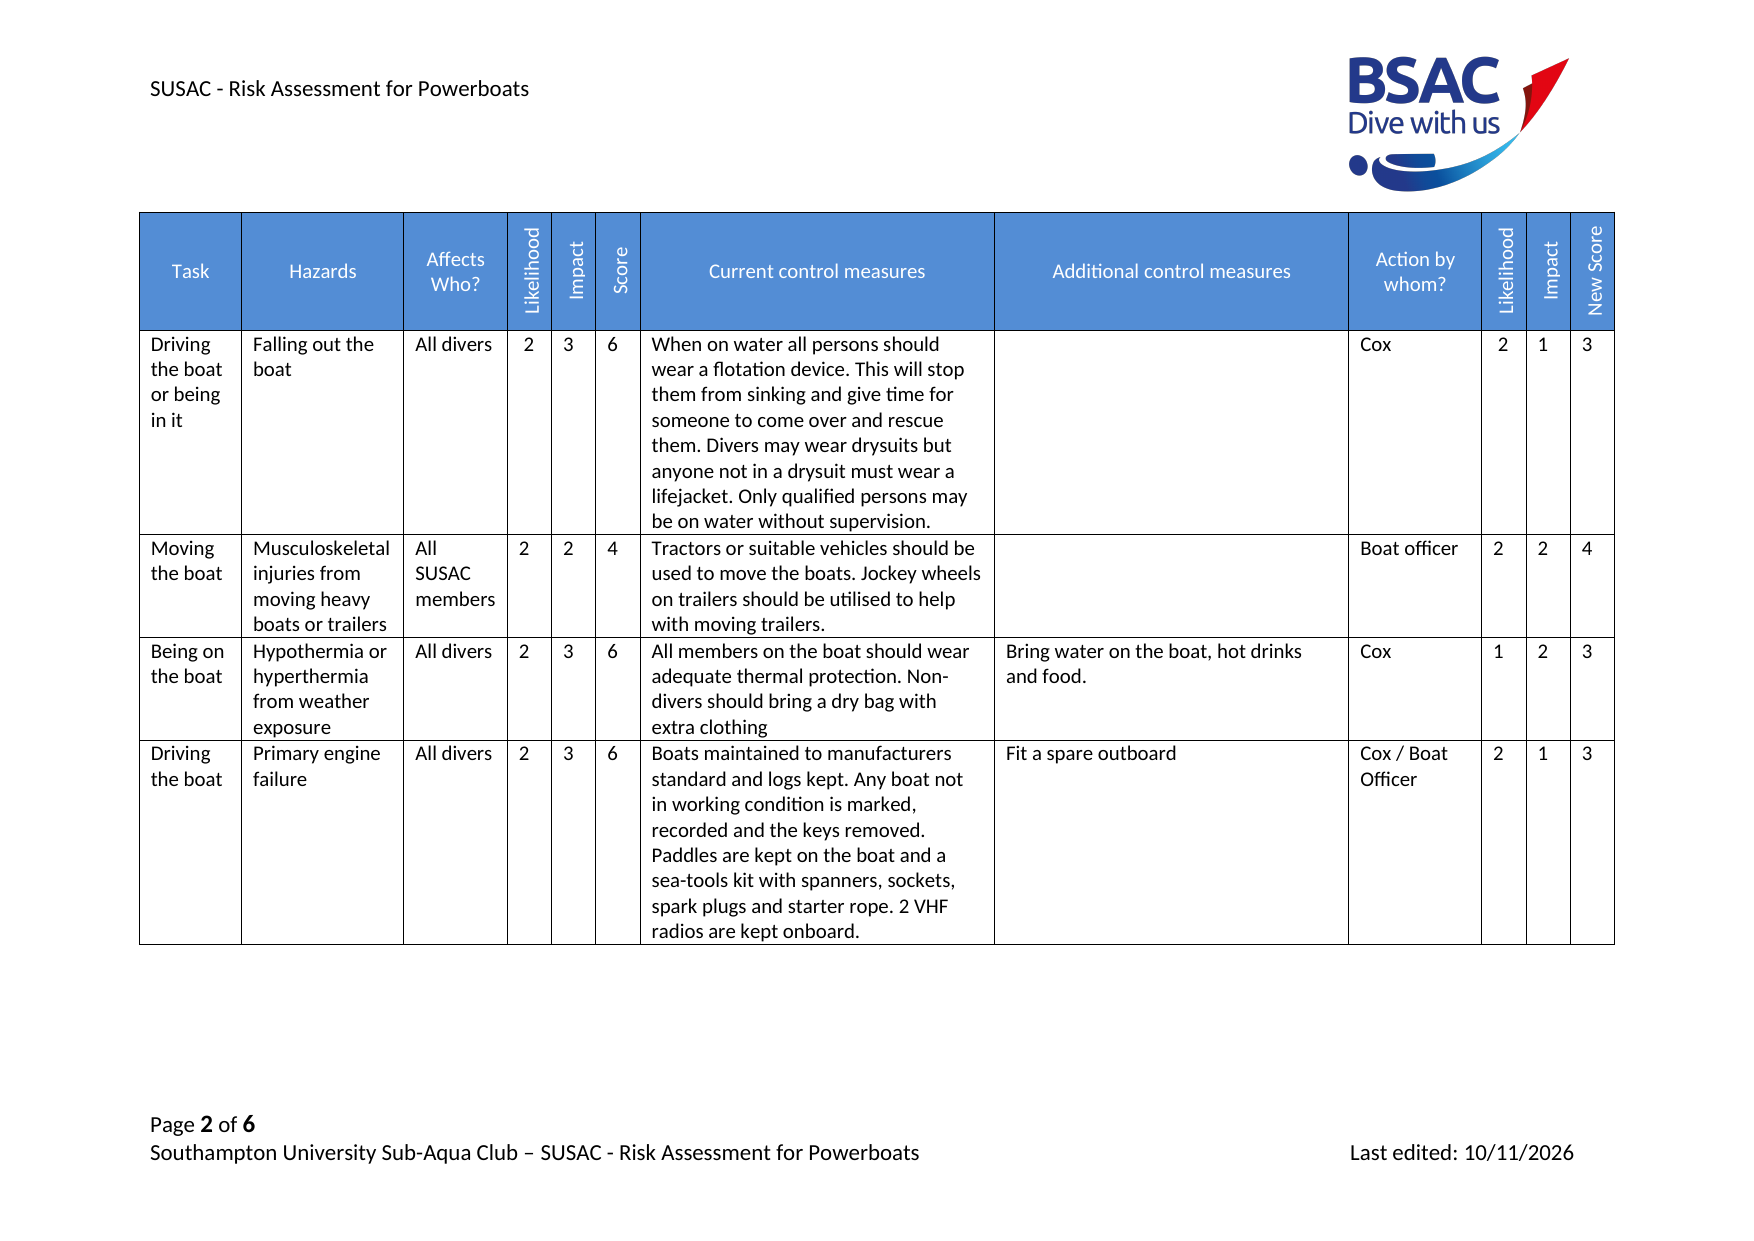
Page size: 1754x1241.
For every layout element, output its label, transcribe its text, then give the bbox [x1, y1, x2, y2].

table_cell 2 [508, 331, 551, 534]
table_cell 4 [596, 535, 640, 637]
table_cell 1 [1527, 331, 1570, 534]
table_cell Driving the boat [140, 741, 241, 944]
table_cell Bring water on the boat, hot drinks and food. [995, 638, 1348, 739]
table_cell 2 [1482, 331, 1526, 534]
table_cell Musculoskeletal injuries from moving heavy boats or trailers [242, 535, 403, 637]
table_cell Cox [1349, 638, 1481, 739]
table_cell [995, 331, 1348, 534]
table_cell Driving the boat or being in it [140, 331, 241, 534]
table_cell 6 [596, 638, 640, 739]
table_cell 2 [552, 535, 595, 637]
table_header Hazards [242, 213, 403, 330]
table_cell [995, 535, 1348, 637]
table_cell Primary engine failure [242, 741, 403, 944]
table_cell 2 [1482, 741, 1526, 944]
table_cell 3 [1571, 741, 1614, 944]
table_cell 3 [552, 331, 595, 534]
table_cell 2 [1527, 638, 1570, 739]
table_cell All divers [404, 638, 507, 739]
table_cell Boat officer [1349, 535, 1481, 637]
table_cell 1 [1527, 741, 1570, 944]
table_cell 3 [1571, 638, 1614, 739]
table_header Impact [1527, 213, 1570, 330]
table_header Task [140, 213, 241, 330]
table_cell All members on the boat should wear adequate thermal protection. Non-divers should bring a dry bag with extra clothing [641, 638, 994, 739]
table_cell 3 [1571, 331, 1614, 534]
table_cell Being on the boat [140, 638, 241, 739]
table_cell 6 [596, 741, 640, 944]
table_cell 2 [1482, 535, 1526, 637]
table_header Current control measures [641, 213, 994, 330]
table_cell All SUSAC members [404, 535, 507, 637]
table_cell 2 [508, 638, 551, 739]
table_cell When on water all persons should wear a flotation device. This will stop them from sinking and give time for someone to come over and rescue them. Divers may wear drysuits but anyone not in a drysuit must wear a lifejacket. Only qualified persons may be on water without supervision. [641, 331, 994, 534]
table_cell All divers [404, 741, 507, 944]
table_header Likelihood [1482, 213, 1526, 330]
table_header New Score [1571, 213, 1614, 330]
table_cell All divers [404, 331, 507, 534]
table_cell Falling out the boat [242, 331, 403, 534]
table_header Additional control measures [995, 213, 1348, 330]
table_cell Cox / Boat Officer [1349, 741, 1481, 944]
table_header Score [596, 213, 640, 330]
table_header Likelihood [508, 213, 551, 330]
table_cell 2 [1527, 535, 1570, 637]
table_cell Tractors or suitable vehicles should be used to move the boats. Jockey wheels on trailers should be utilised to help with moving trailers. [641, 535, 994, 637]
picture [1344, 50, 1573, 198]
table_cell 2 [508, 741, 551, 944]
table_cell Moving the boat [140, 535, 241, 637]
table_cell 2 [508, 535, 551, 637]
table_cell 3 [552, 638, 595, 739]
table_header Impact [552, 213, 595, 330]
table_cell Boats maintained to manufacturers standard and logs kept. Any boat not in working condition is marked, recorded and the keys removed. Paddles are kept on the boat and a sea-tools kit with spanners, sockets, spark plugs and starter rope. 2 VHF radios are kept onboard. [641, 741, 994, 944]
table_cell Hypothermia or hyperthermia from weather exposure [242, 638, 403, 739]
table_cell 4 [1571, 535, 1614, 637]
table_cell 6 [596, 331, 640, 534]
table_header Action by whom? [1349, 213, 1481, 330]
table_cell Fit a spare outboard [995, 741, 1348, 944]
table_cell 3 [552, 741, 595, 944]
table_cell 1 [1482, 638, 1526, 739]
table_header Affects Who? [404, 213, 507, 330]
table_cell Cox [1349, 331, 1481, 534]
